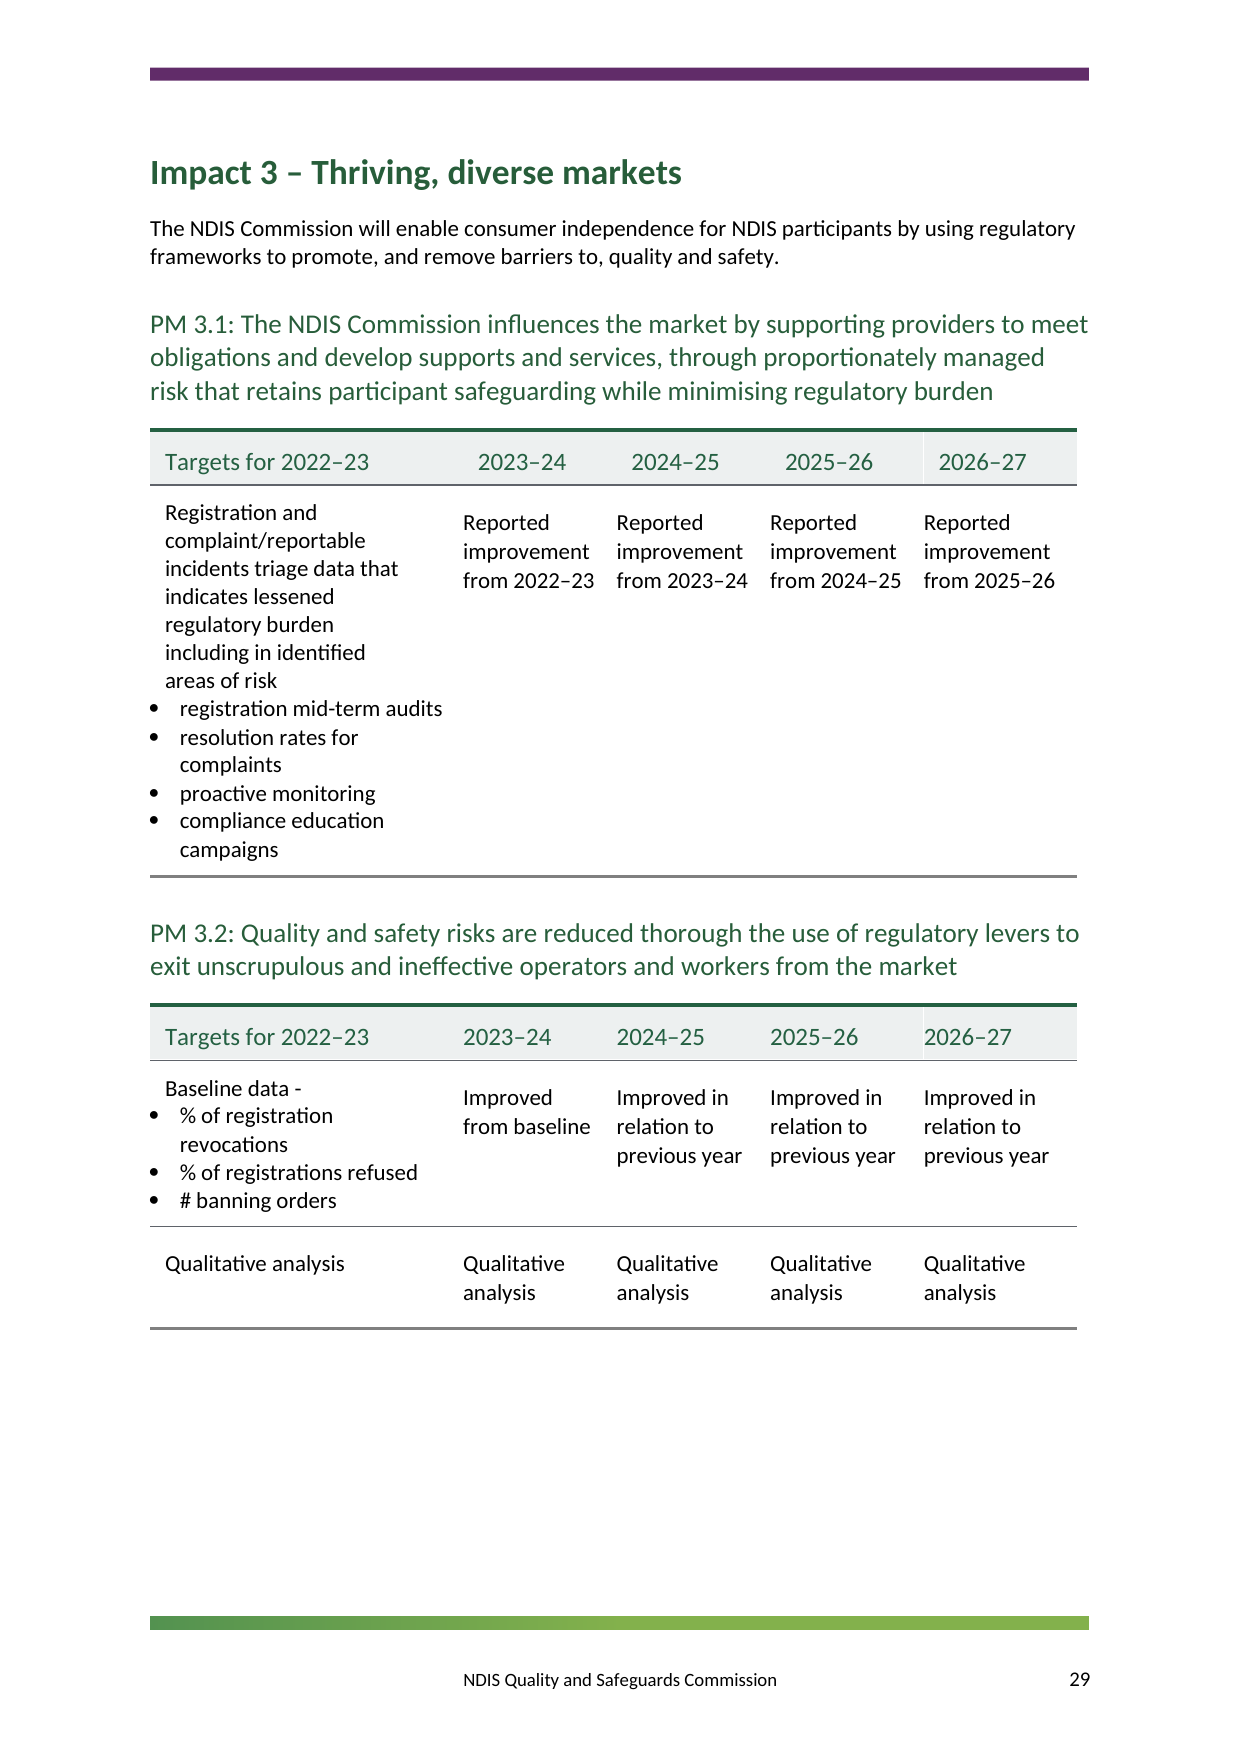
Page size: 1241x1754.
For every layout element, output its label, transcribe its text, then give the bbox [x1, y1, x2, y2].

table_cell Baseline data - % of registration revocations % of registrations refused # banning orders [150, 1061, 463, 1226]
table_cell Improved in relation to previous year [770, 1061, 923, 1226]
table_cell Reported improvement from 2025–26 [924, 486, 1077, 875]
subtitle PM 3.2: Quality and safety risks are reduced thorough the use of regulatory levers to exit unscrupulous and ineffective operators and workers from the market [150, 916, 1090, 982]
table_cell Qualitative analysis [616, 1227, 770, 1327]
table_cell Reported improvement from 2024–25 [770, 486, 923, 875]
table_header 2023–24 [463, 1007, 616, 1059]
text The NDIS Commission will enable consumer independence for NDIS participants by using regulatory frameworks to promote, and remove barriers to, quality and safety. [150, 214, 1090, 270]
table_cell Improved in relation to previous year [924, 1061, 1077, 1226]
subtitle Impact 3 – Thriving, diverse markets [150, 150, 1090, 193]
table_cell Qualitative analysis [150, 1227, 463, 1327]
table_cell Improved in relation to previous year [616, 1061, 770, 1226]
subtitle PM 3.1: The NDIS Commission influences the market by supporting providers to meet obligations and develop supports and services, through proportionately managed risk that retains participant safeguarding while minimising regulatory burden [150, 308, 1090, 407]
table_cell Reported improvement from 2022–23 [463, 486, 616, 875]
table_header Targets for 2022–23 [150, 432, 463, 484]
table_header 2024–25 [616, 1007, 770, 1059]
table_header 2026–27 [924, 432, 1077, 484]
table_header 2025–26 [770, 432, 923, 484]
table_cell Improved from baseline [463, 1061, 616, 1226]
table_cell Qualitative analysis [924, 1227, 1077, 1327]
table_cell Qualitative analysis [463, 1227, 616, 1327]
table_header 2024–25 [616, 432, 770, 484]
table_cell Registration and complaint/reportable incidents triage data that indicates lessened regulatory burden including in identified areas of risk registration mid-term audits resolution rates for complaints proactive monitoring compliance education campaigns [150, 486, 463, 875]
table_cell Qualitative analysis [770, 1227, 923, 1327]
table_cell Reported improvement from 2023–24 [616, 486, 770, 875]
table_header Targets for 2022–23 [150, 1007, 463, 1059]
table_header 2023–24 [463, 432, 616, 484]
table_header 2025–26 [770, 1007, 923, 1059]
table_header 2026–27 [924, 1007, 1077, 1059]
